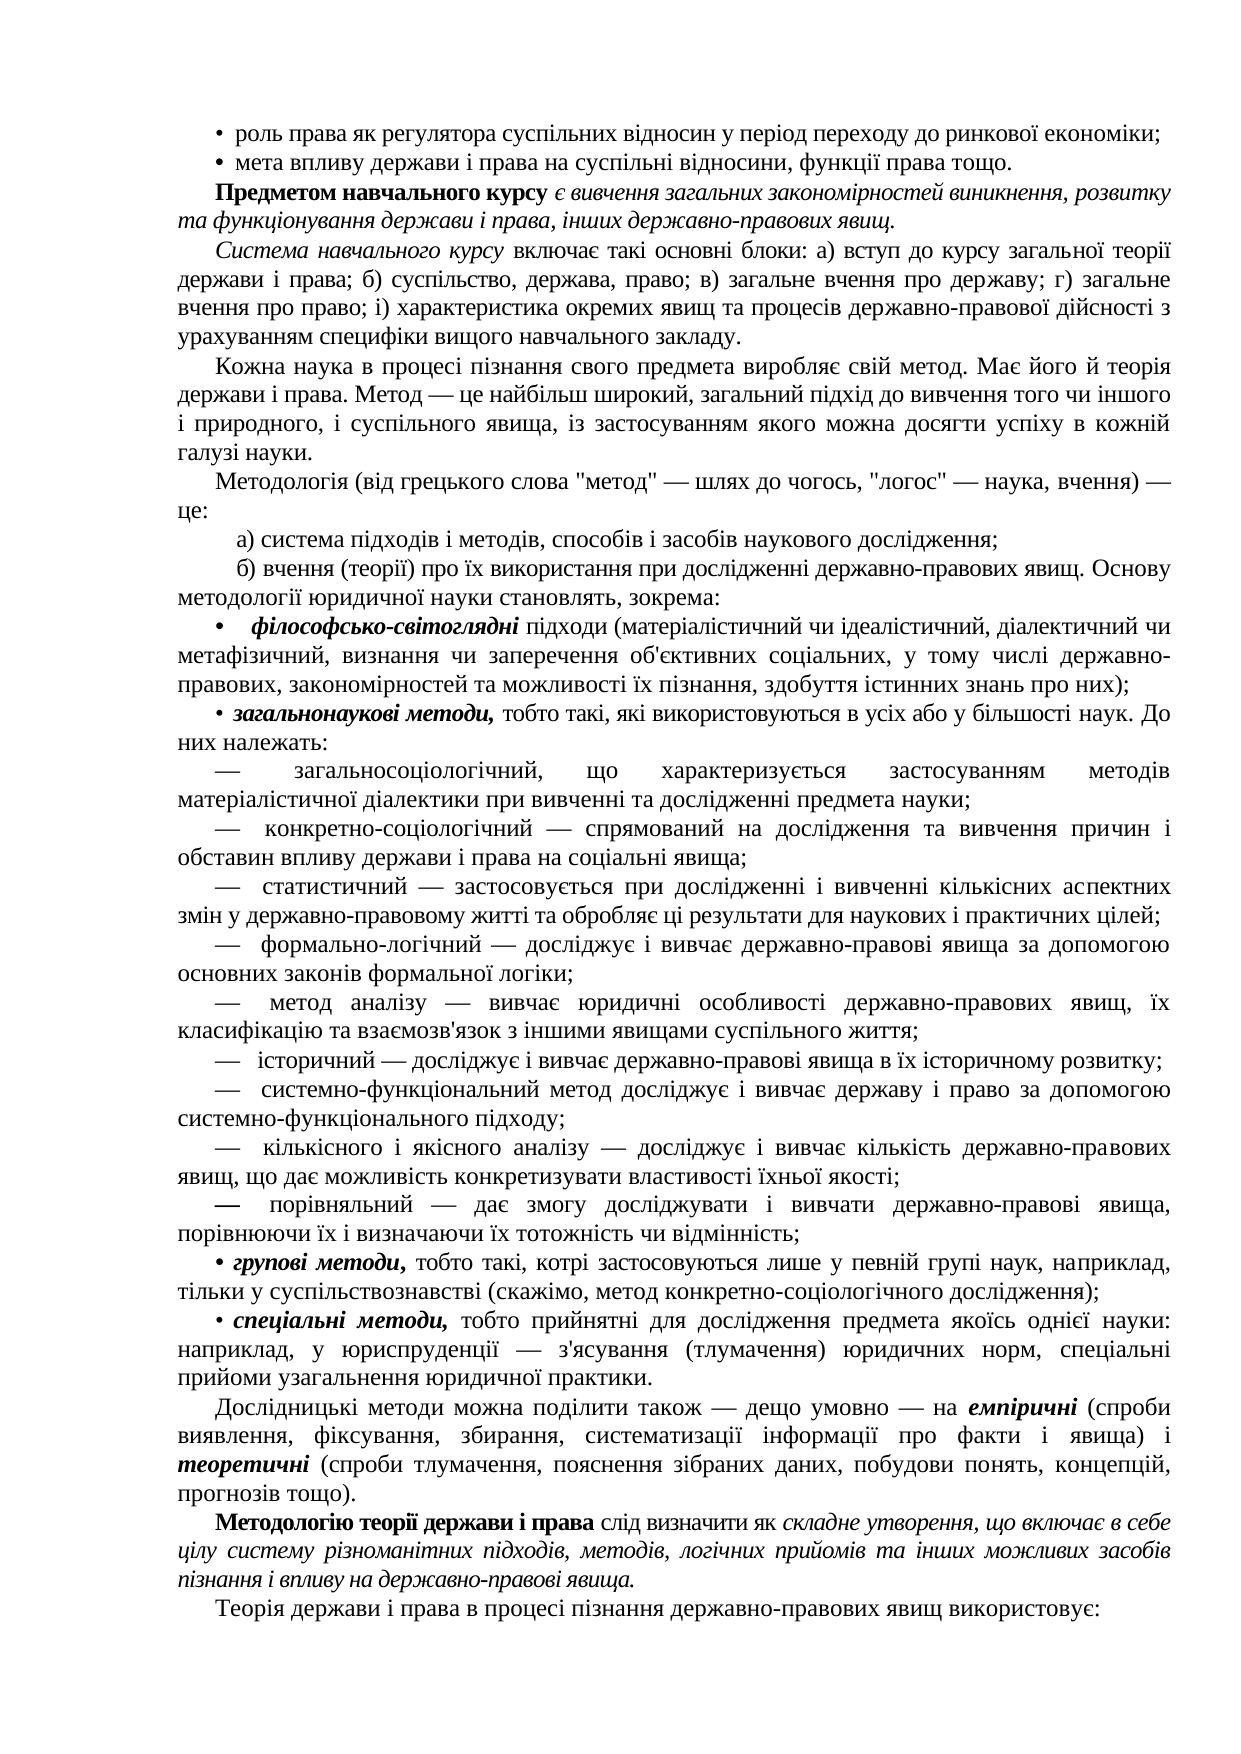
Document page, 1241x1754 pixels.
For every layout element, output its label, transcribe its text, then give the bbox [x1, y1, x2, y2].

list метод аналізу — вивчає юридичні особливості державно-правових явищ, їх класифікацію та взаємозв'язок з іншими явищами суспільного життя; [177, 987, 1171, 1044]
list формально-логічний — досліджує і вивчає державно-правові явища за допомогою основних законів формальної логіки; [177, 929, 1171, 987]
list загальнонаукові методи, тобто такі, які використовуються в усіх або у більшості наук. До них належать: [177, 698, 1171, 756]
list історичний — досліджує і вивчає державно-правові явища в їх історичному розвитку; [177, 1045, 1171, 1074]
list спеціальні методи, тобто прийнятні для дослідження предмета якоїсь однієї науки: наприклад, у юриспруденції — з'ясування (тлумачення) юридичних норм, спеціальні прийоми узагальнення юридичної практики. [177, 1305, 1171, 1391]
list групові методи, тобто такі, котрі застосовуються лише у певній групі наук, наприклад, тільки у суспільствознавстві (скажімо, метод конкретно-соціологічного дослідження); [177, 1247, 1171, 1304]
text а) система підходів і методів, способів і засобів наукового дослідження; [177, 524, 1171, 553]
list кількісного і якісного аналізу — досліджує і вивчає кількість державно-правових явищ, що дає можливість конкретизувати властивості їхньої якості; [177, 1132, 1171, 1189]
text Кожна наука в процесі пізнання свого предмета виробляє свій метод. Має його й теорія держави і права. Метод — це найбільш широкий, загальний підхід до вивчення того чи іншого і природного, і суспільного явища, із застосуванням якого можна досягти успіху в кожній галузі науки. [177, 351, 1171, 466]
text Методологія (від грецького слова "метод" — шлях до чогось, "логос" — наука, вчення) — це: [177, 466, 1171, 524]
list філософсько-світоглядні підходи (матеріалістичний чи ідеалістичний, діалектичний чи метафізичний, визнання чи заперечення об'єктивних соціальних, у тому числі державно-правових, закономірностей та можливості їх пізнання, здобуття істинних знань про них); [177, 611, 1171, 698]
text Предметом навчального курсу є вивчення загальних закономірностей виникнення, розвитку та функціонування держави і права, інших державно-правових явищ. [177, 177, 1171, 234]
text Дослідницькі методи можна поділити також — дещо умовно — на емпіричні (спроби виявлення, фіксування, збирання, систематизації інформації про факти і явища) і теоретичні (спроби тлумачення, пояснення зібраних даних, побудови понять, концепцій, прогнозів тощо). [177, 1392, 1171, 1507]
text Методологію теорії держави і права слід визначити як складне утворення, що включає в себе цілу систему різноманітних підходів, методів, логічних прийомів та інших можливих засобів пізнання і впливу на державно-правові явища. [177, 1507, 1171, 1593]
list статистичний — застосовується при дослідженні і вивченні кількісних аспектних змін у державно-правовому житті та обробляє ці результати для наукових і практичних цілей; [177, 871, 1171, 929]
text Теорія держави і права в процесі пізнання державно-правових явищ використовує: [177, 1593, 1171, 1622]
text Система навчального курсу включає такі основні блоки: а) вступ до курсу загальної теорії держави і права; б) суспільство, держава, право; в) загальне вчення про державу; г) загальне вчення про право; і) характеристика окремих явищ та процесів державно-правової дійсності з урахуванням специфіки вищого навчального закладу. [177, 235, 1171, 350]
list роль права як регулятора суспільних відносин у період переходу до ринкової економіки; [177, 118, 1171, 147]
list загальносоціологічний, що характеризується застосуванням методів матеріалістичної діалектики при вивченні та дослідженні предмета науки; [177, 756, 1171, 813]
list конкретно-соціологічний — спрямований на дослідження та вивчення причин і обставин впливу держави і права на соціальні явища; [177, 813, 1171, 871]
list мета впливу держави і права на суспільні відносини, функції права тощо. [177, 147, 1171, 176]
list порівняльний — дає змогу досліджувати і вивчати державно-правові явища, порівнюючи їх і визначаючи їх тотожність чи відмінність; [177, 1189, 1171, 1247]
list системно-функціональний метод досліджує і вивчає державу і право за допомогою системно-функціонального підходу; [177, 1074, 1171, 1132]
text б) вчення (теорії) про їх використання при дослідженні державно-правових явищ. Основу методології юридичної науки становлять, зокрема: [177, 553, 1171, 611]
